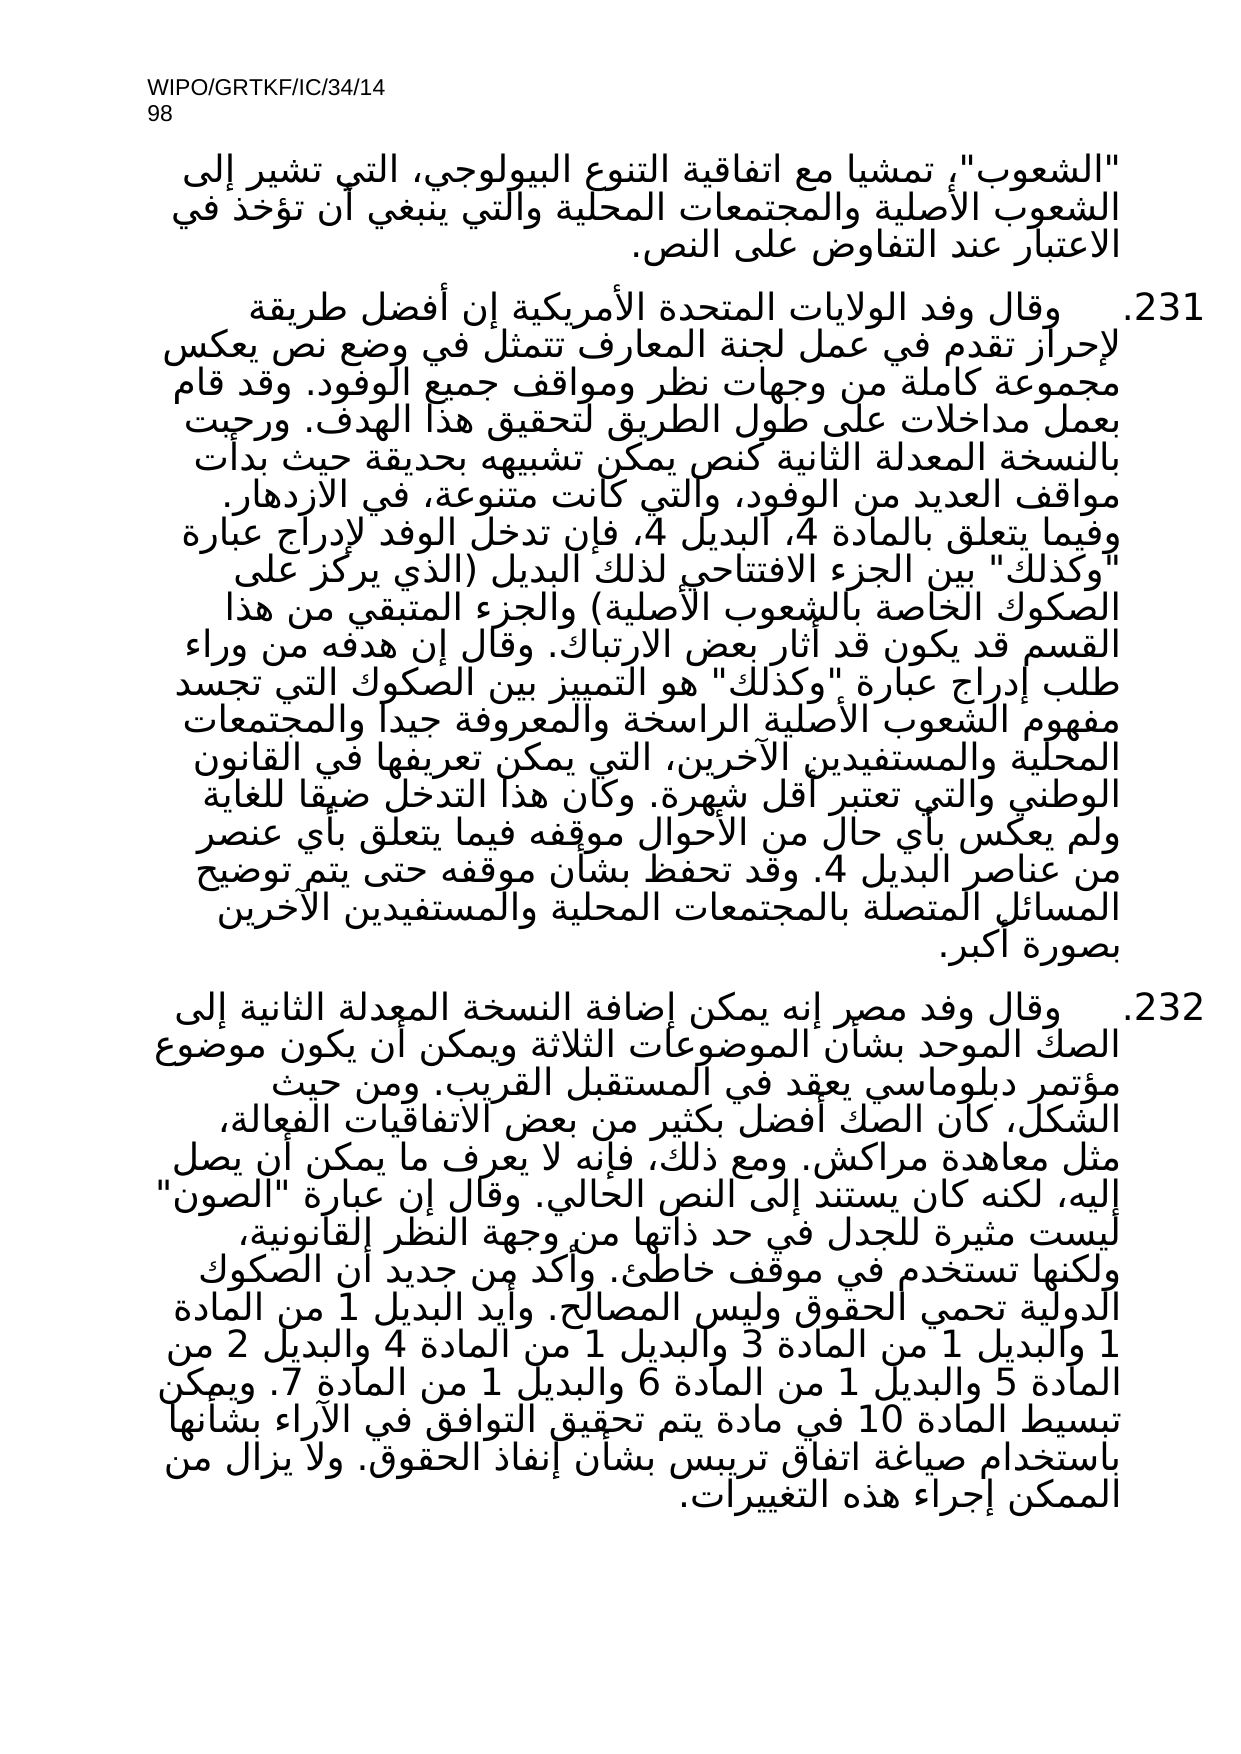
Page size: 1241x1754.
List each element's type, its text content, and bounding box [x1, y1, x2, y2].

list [147, 153, 1122, 265]
list وقال وفد مصر إنه يمكن إضافة النسخة المعدلة الثانية إلى الصك الموحد بشأن الموضوعات الثلاثة ويمكن أن يكون موضوع مؤتمر دبلوماسي يعقد في المستقبل القريب. ومن حيث الشكل، كان الصك أفضل بكثير من بعض الاتفاقيات الفعالة، مثل معاهدة مراكش. ومع ذلك، فإنه لا يعرف ما يمكن أن يصل إليه، لكنه كان يستند إلى النص الحالي. وقال إن عبارة "الصون" ليست مثيرة للجدل في حد ذاتها من وجهة النظر القانونية، ولكنها تستخدم في موقف خاطئ. وأكد من جديد أن الصكوك الدولية تحمي الحقوق وليس المصالح. وأيد البديل 1 من المادة 1 والبديل 1 من المادة 3 والبديل 1 من المادة 4 والبديل 2 من المادة 5 والبديل 1 من المادة 6 والبديل 1 من المادة 7. ويمكن تبسيط المادة 10 في مادة يتم تحقيق التوافق في الآراء بشأنها باستخدام صياغة اتفاق تريبس بشأن إنفاذ الحقوق. ولا يزال من الممكن إجراء هذه التغييرات. [147, 990, 1122, 1515]
list وقال وفد الولايات المتحدة الأمريكية إن أفضل طريقة لإحراز تقدم في عمل لجنة المعارف تتمثل في وضع نص يعكس مجموعة كاملة من وجهات نظر ومواقف جميع الوفود. وقد قام بعمل مداخلات على طول الطريق لتحقيق هذا الهدف. ورحبت بالنسخة المعدلة الثانية كنص يمكن تشبيهه بحديقة حيث بدأت مواقف العديد من الوفود، والتي كانت متنوعة، في الازدهار. وفيما يتعلق بالمادة 4، البديل 4، فإن تدخل الوفد لإدراج عبارة "وكذلك" بين الجزء الافتتاحي لذلك البديل (الذي يركز على الصكوك الخاصة بالشعوب الأصلية) والجزء المتبقي من هذا القسم قد يكون قد أثار بعض الارتباك. وقال إن هدفه من وراء طلب إدراج عبارة "وكذلك" هو التمييز بين الصكوك التي تجسد مفهوم الشعوب الأصلية الراسخة والمعروفة جيدا والمجتمعات المحلية والمستفيدين الآخرين، التي يمكن تعريفها في القانون الوطني والتي تعتبر أقل شهرة. وكان هذا التدخل ضيقا للغاية ولم يعكس بأي حال من الأحوال موقفه فيما يتعلق بأي عنصر من عناصر البديل 4. وقد تحفظ بشأن موقفه حتى يتم توضيح المسائل المتصلة بالمجتمعات المحلية والمستفيدين الآخرين بصورة أكبر. [147, 290, 1122, 965]
